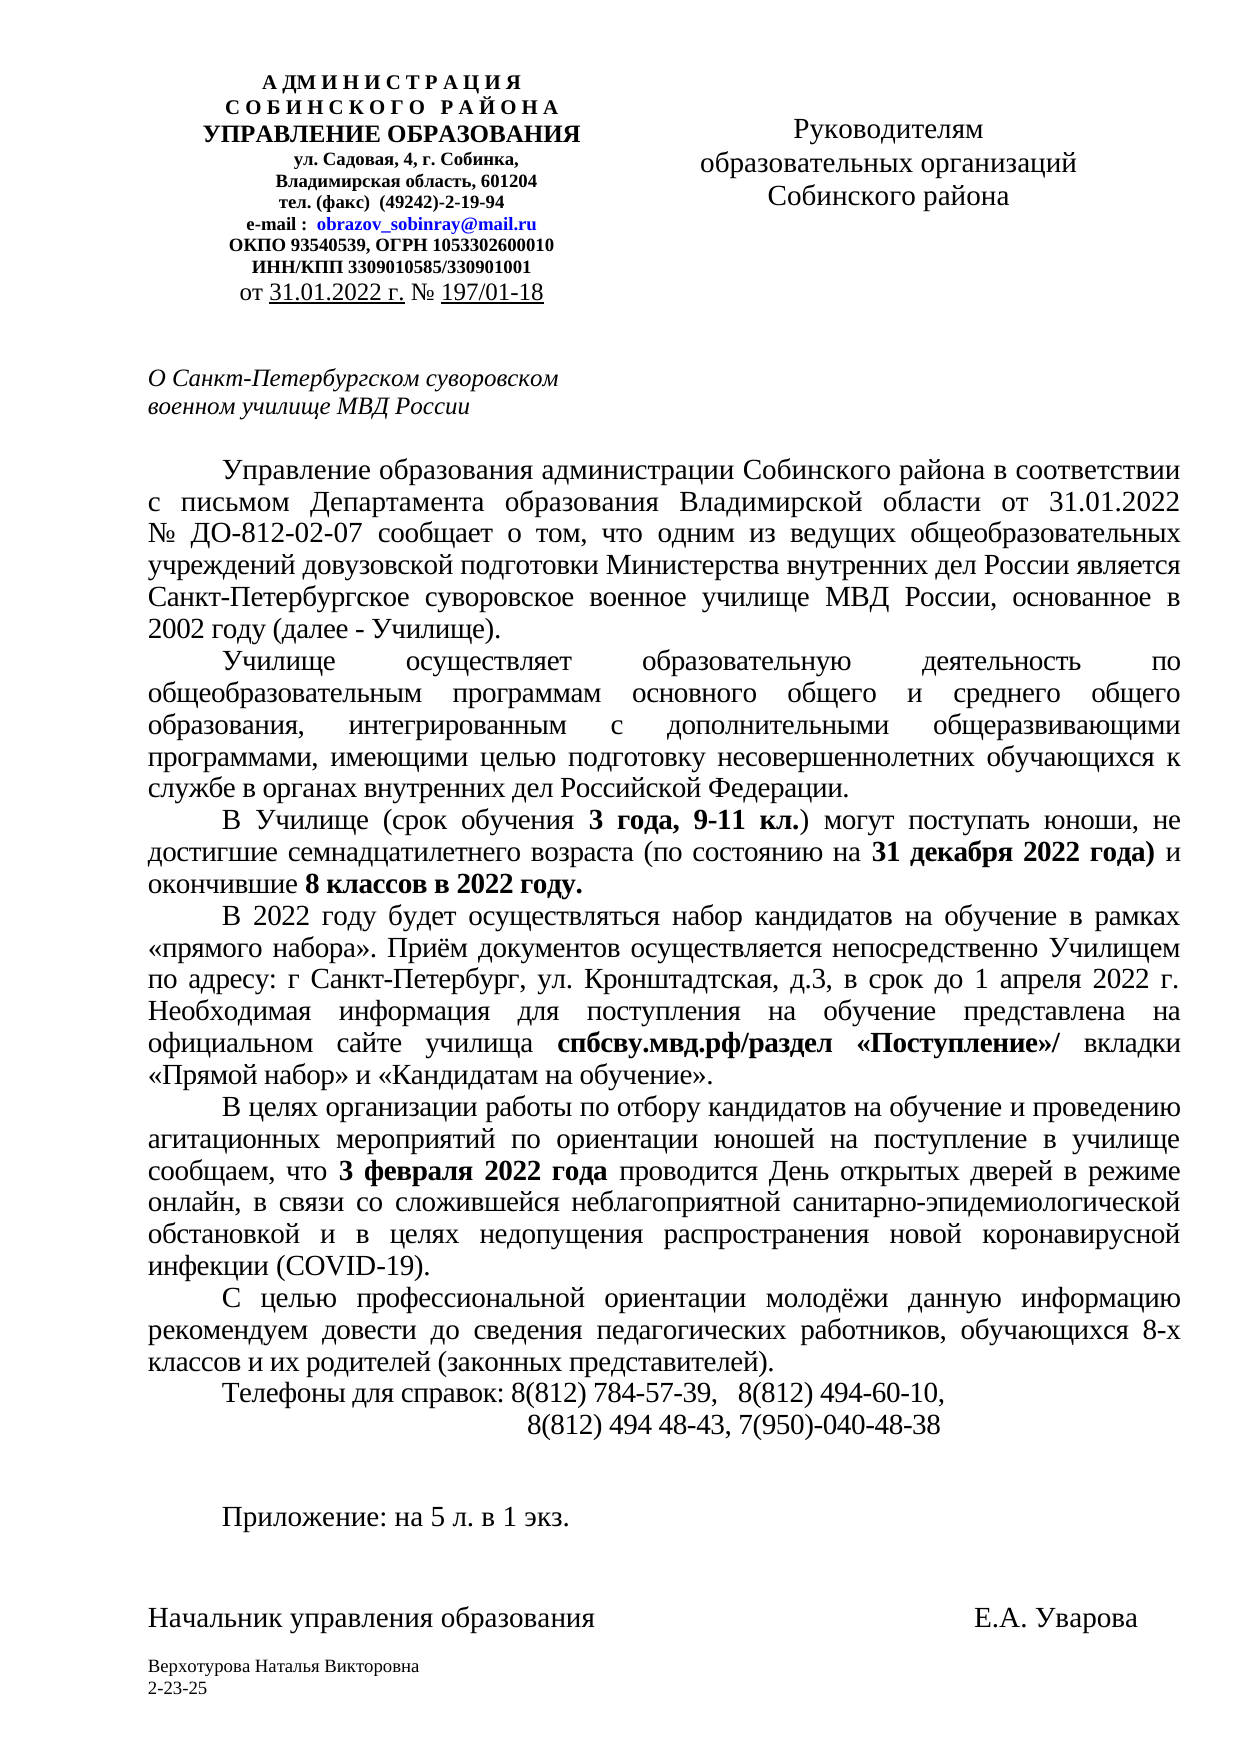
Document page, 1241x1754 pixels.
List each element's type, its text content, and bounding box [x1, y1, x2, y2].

text С целью профессиональной ориентации молодёжи данную информацию рекомендуем довести до сведения педагогических работников, обучающихся 8-х классов и их родителей (законных представителей). [148, 1282, 1181, 1377]
text В 2022 году будет осуществляться набор кандидатов на обучение в рамках «прямого набора». Приём документов осуществляется непосредственно Училищем по адресу: г Санкт-Петербург, ул. Кронштадтская, д.3, в срок до 1 апреля 2022 г. Необходимая информация для поступления на обучение представлена на официальном сайте училища спбсву.мвд.рф/раздел «Поступление»/ вкладки «Прямой набор» и «Кандидатам на обучение». [148, 899, 1181, 1091]
text Управление образования администрации Собинского района в соответствии с письмом Департамента образования Владимирской области от 31.01.2022 № ДО-812-02-07 сообщает о том, что одним из ведущих общеобразовательных учреждений довузовской подготовки Министерства внутренних дел России является Санкт-Петербургское суворовское военное училище МВД России, основанное в 2002 году (далее - Училище). [148, 454, 1181, 645]
text В целях организации работы по отбору кандидатов на обучение и проведению агитационных мероприятий по ориентации юношей на поступление в училище сообщаем, что 3 февраля 2022 года проводится День открытых дверей в режиме онлайн, в связи со сложившейся неблагоприятной санитарно-эпидемиологической обстановкой и в целях недопущения распространения новой коронавирусной инфекции (COVID-19). [148, 1091, 1181, 1282]
text О Санкт-Петербургском суворовском [148, 363, 1181, 391]
table_header Руководителям образовательных организаций Собинского района [635, 44, 1141, 363]
list Верхотурова Наталья Викторовна [148, 1655, 1181, 1677]
text военном училище МВД России [148, 391, 1181, 420]
text Телефоны для справок: 8(812) 784-57-39, 8(812) 494-60-10, [148, 1377, 1181, 1409]
text Приложение: на 5 л. в 1 экз. [148, 1501, 1181, 1533]
list Начальник управления образования Е.А. Уварова [148, 1600, 1181, 1634]
text Училище осуществляет образовательную деятельность по общеобразовательным программам основного общего и среднего общего образования, интегрированным с дополнительными общеразвивающими программами, имеющими целью подготовку несовершеннолетних обучающихся к службе в органах внутренних дел Российской Федерации. [148, 645, 1181, 804]
text В Училище (срок обучения 3 года, 9-11 кл.) могут поступать юноши, не достигшие семнадцатилетнего возраста (по состоянию на 31 декабря 2022 года) и окончившие 8 классов в 2022 году. [148, 804, 1181, 899]
table_header А ДМ И Н И С Т Р А Ц И Я С О Б И Н С К О Г О Р А Й О Н А УПРАВЛЕНИЕ ОБРАЗОВАНИЯ ул. Садовая, 4, г. Собинка, Владимирская область, 601204 тел. (факс) (49242)-2-19-94 e-mail : obrazov_sobinray@mail.ru ОКПО 93540539, ОГРН 1053302600010 ИНН/КПП 3309010585/330901001 от 31.01.2022 г. № 197/01-18 [136, 44, 635, 363]
text 8(812) 494 48-43, 7(950)-040-48-38 [527, 1409, 1179, 1441]
list 2-23-25 [148, 1677, 1181, 1698]
